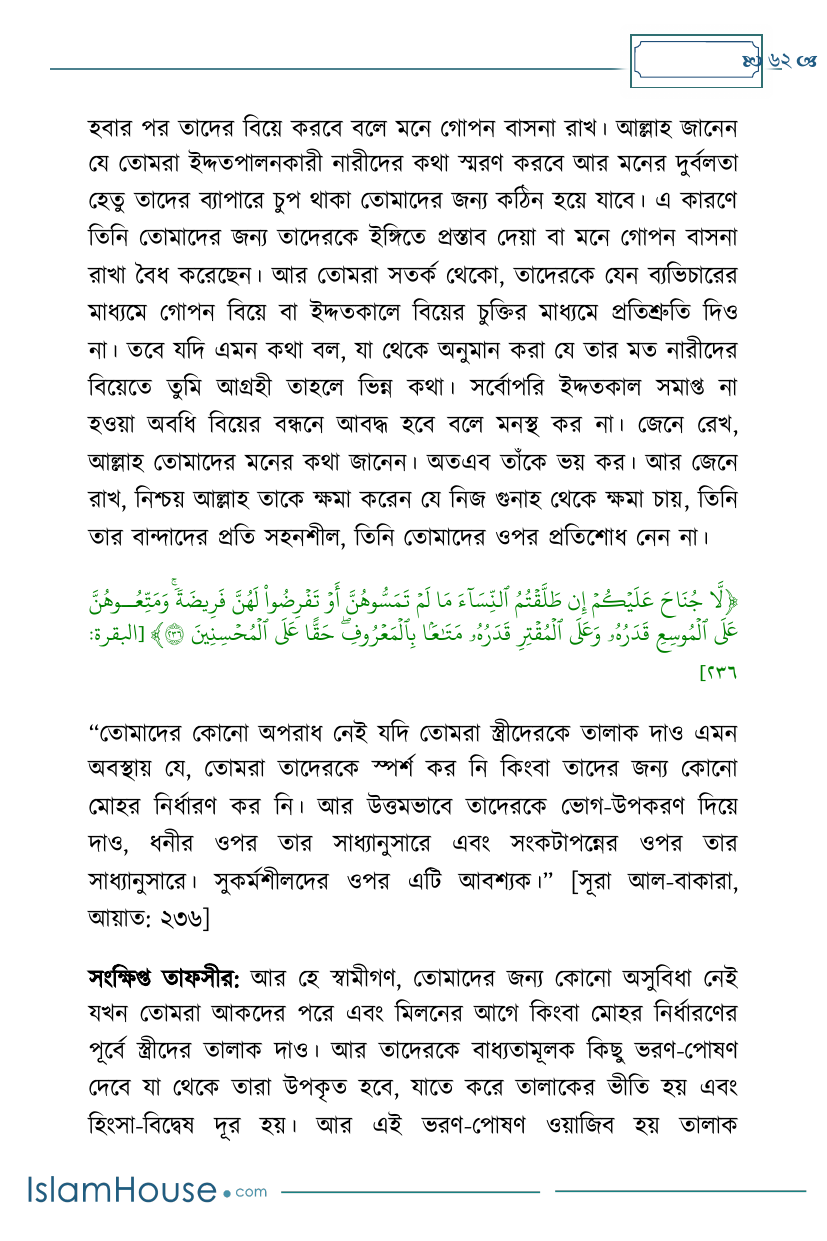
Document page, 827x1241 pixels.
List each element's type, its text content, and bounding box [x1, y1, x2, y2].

picture [548, 1170, 807, 1208]
picture [20, 1171, 541, 1209]
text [89, 957, 738, 1144]
text ﴿لَّا جُنَاحَ عَلَيۡكُمۡ إِن طَلَّقۡتُمُ ٱلنِّسَآءَ مَا لَمۡ تَمَسُّوهُنَّ أَوۡ تَفۡرِضُواْ لَهُنَّ فَرِيضَةٗۚ وَمَتِّعُوهُنَّ عَلَى ٱلۡمُوسِعِ قَدَرُهُۥ وَعَلَى ٱلۡمُقۡتِرِ قَدَرُهُۥ مَتَٰعَۢا بِٱلۡمَعۡرُوفِۖ حَقًّا عَلَى ٱلۡمُحۡسِنِينَ ٢٣٦﴾ [البقرة: ٢٣٦] [89, 576, 738, 693]
text “তোমাদের কোনো অপরাধ নেই যদি তোমরা স্ত্রীদেরকে তালাক দাও এমন অবস্থায় যে, তোমরা তাদেরকে স্পর্শ কর নি কিংবা তাদের জন্য কোনো মোহর নির্ধারণ কর নি। আর উত্তমভাবে তাদেরকে ভোগ-উপকরণ দিয়ে দাও, ধনীর ওপর তার সাধ্যানুসারে এবং সংকটাপন্নের ওপর তার সাধ্যানুসারে। সুকর্মশীলদের ওপর এটি আবশ্যক।” [সূরা আল-বাকারা, আয়াত: ২৩৬] [89, 713, 738, 937]
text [89, 107, 738, 556]
